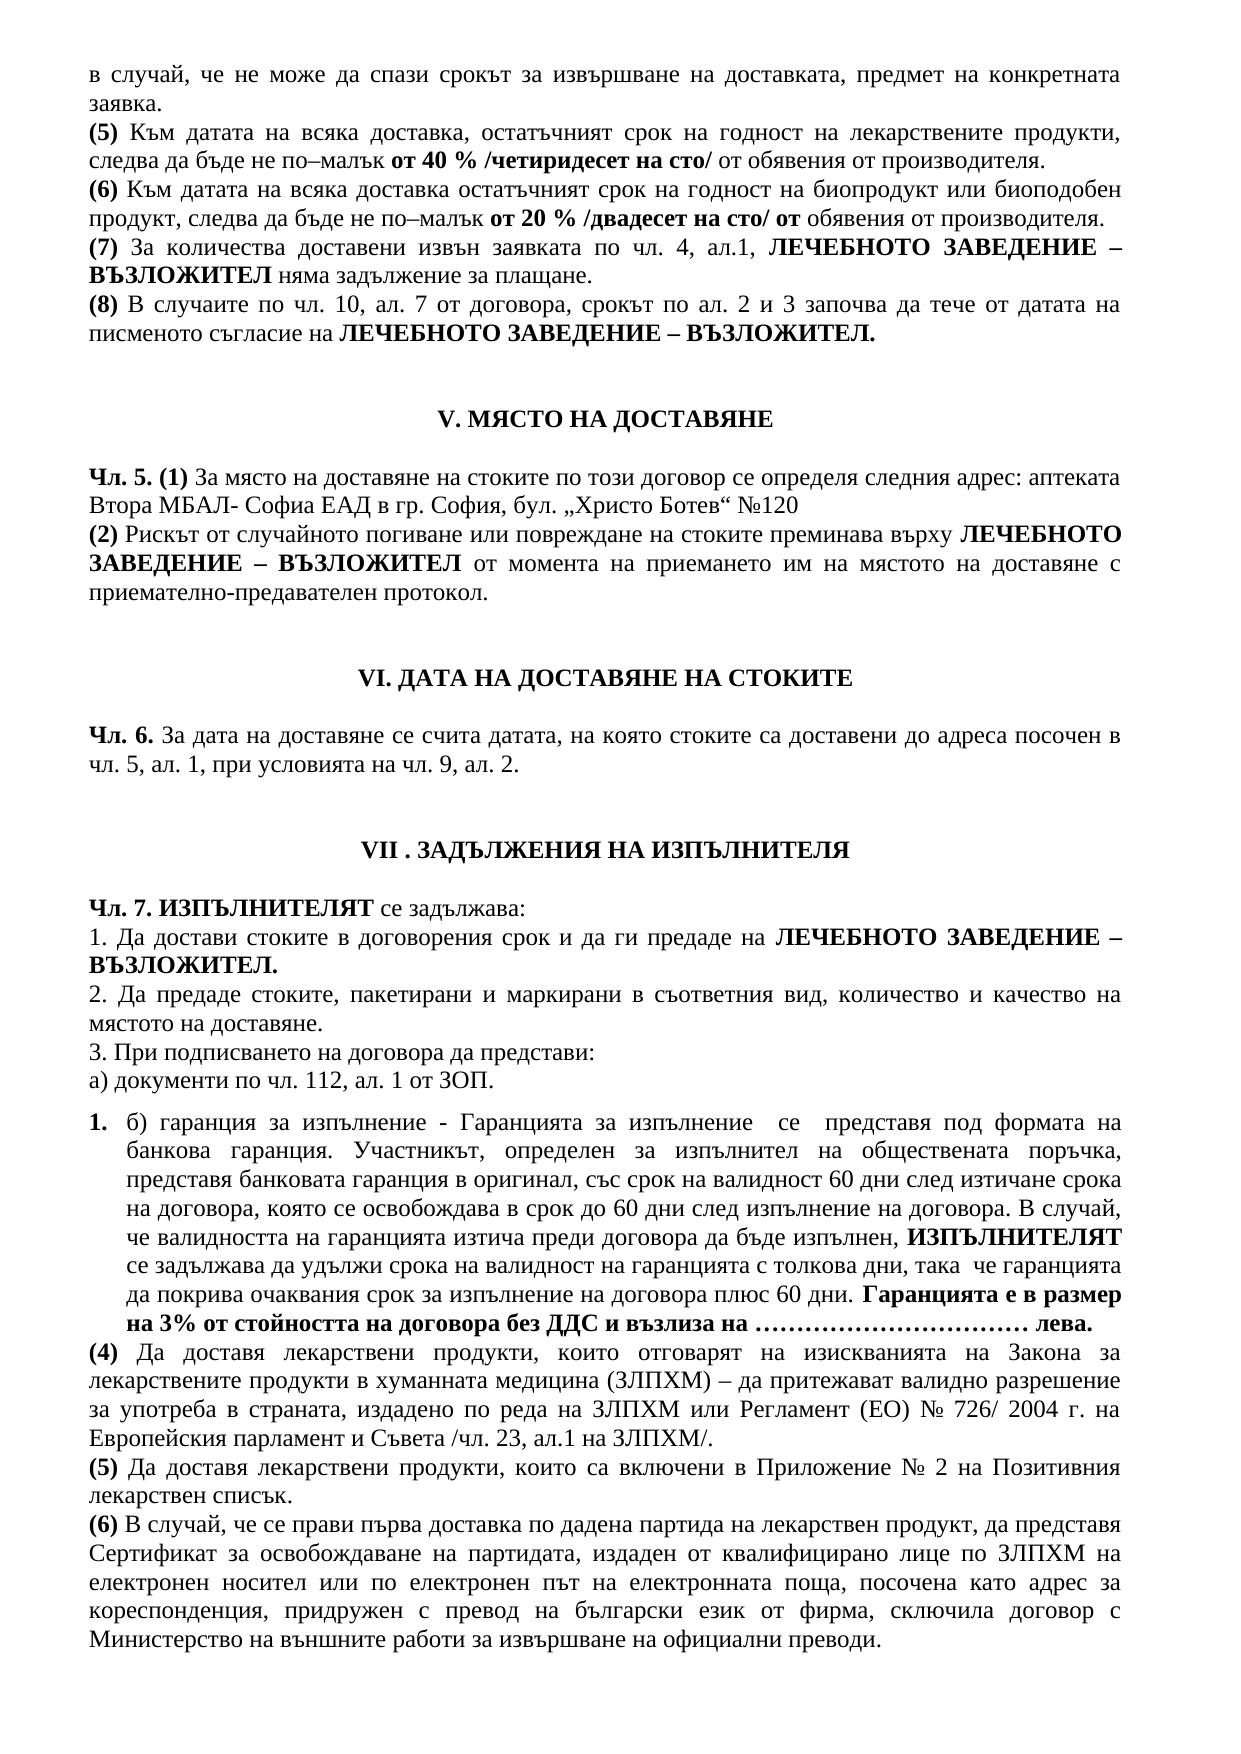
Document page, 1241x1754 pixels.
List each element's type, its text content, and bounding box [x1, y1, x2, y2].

text (6) Към датата на всяка доставка остатъчният срок на годност на биопродукт или биоподобен продукт, следва да бъде не по–малък от 20 % /двадесет на сто/ от обявения от производителя. [89, 174, 1122, 232]
text (4) Да доставя лекарствени продукти, които отговарят на изискванията на Закона за лекарствените продукти в хуманната медицина (ЗЛПХМ) – да притежават валидно разрешение за употреба в страната, издадено по реда на ЗЛПХМ или Регламент (EO) № 726/ 2004 г. на Европейския парламент и Съвета /чл. 23, ал.1 на ЗЛПХМ/. [89, 1337, 1122, 1452]
text а) документи по чл. 112, ал. 1 от ЗОП. [89, 1065, 1122, 1094]
text (6) В случай, че се прави първа доставка по дадена партида на лекарствен продукт, да представя Сертификат за освобождаване на партидата, издаден от квалифицирано лице по ЗЛПХМ на електронен носител или по електронен път на електронната поща, посочена като адрес за кореспонденция, придружен с превод на български език от фирма, сключила договор с Министерство на външните работи за извършване на официални преводи. [89, 1509, 1122, 1653]
text (8) В случаите по чл. 10, ал. 7 от договора, срокът по ал. 2 и 3 започва да тече от датата на писменото съгласие на ЛЕЧЕБНОТО ЗАВЕДЕНИЕ – ВЪЗЛОЖИТЕЛ. [89, 289, 1122, 347]
text Чл. 5. (1) За място на доставяне на стоките по този договор се определя следния адрес: аптеката Втора МБАЛ- Софиа ЕАД в гр. София, бул. „Христо Ботев“ №120 [89, 462, 1122, 519]
text VI. ДАТА НА ДОСТАВЯНЕ НА СТОКИТЕ [89, 663, 1122, 692]
text 1. Да достави стоките в договорения срок и да ги предаде на ЛЕЧЕБНОТО ЗАВЕДЕНИЕ – ВЪЗЛОЖИТЕЛ. [89, 922, 1122, 979]
text Чл. 6. За дата на доставяне се счита датата, на която стоките са доставени до адреса посочен в чл. 5, ал. 1, при условията на чл. 9, ал. 2. [89, 720, 1122, 778]
text (5) Да доставя лекарствени продукти, които са включени в Приложение № 2 на Позитивния лекарствен списък. [89, 1452, 1122, 1509]
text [89, 59, 1122, 117]
text V. МЯСТО НА ДОСТАВЯНЕ [89, 404, 1122, 433]
text 2. Да предаде стоките, пакетирани и маркирани в съответния вид, количество и качество на мястото на доставяне. [89, 979, 1122, 1037]
text (7) За количества доставени извън заявката по чл. 4, ал.1, ЛЕЧЕБНОТО ЗАВЕДЕНИЕ – ВЪЗЛОЖИТЕЛ няма задължение за плащане. [89, 232, 1122, 289]
text VII . ЗАДЪЛЖЕНИЯ НА ИЗПЪЛНИТЕЛЯ [89, 835, 1122, 864]
text (2) Рискът от случайното погиване или повреждане на стоките преминава върху ЛЕЧЕБНОТО ЗАВЕДЕНИЕ – ВЪЗЛОЖИТЕЛ от момента на приемането им на мястото на доставяне с приемателно-предавателен протокол. [89, 519, 1122, 605]
list б) гаранция за изпълнение - Гаранцията за изпълнение се представя под формата на банкова гаранция. Участникът, определен за изпълнител на обществената поръчка, представя банковата гаранция в оригинал, със срок на валидност 60 дни след изтичане срока на договора, която се освобождава в срок до 60 дни след изпълнение на договора. В случай, че валидността на гаранцията изтича преди договора да бъде изпълнен, ИЗПЪЛНИТЕЛЯТ се задължава да удължи срока на валидност на гаранцията с толкова дни, така че гаранцията да покрива очаквания срок за изпълнение на договора плюс 60 дни. Гаранцията е в размер на 3% от стойността на договора без ДДС и възлиза на …………………………… лева. [89, 1107, 1122, 1337]
text Чл. 7. ИЗПЪЛНИТЕЛЯТ се задължава: [89, 893, 1122, 922]
text (5) Към датата на всяка доставка, остатъчният срок на годност на лекарствените продукти, следва да бъде не по–малък от 40 % /четиридесет на сто/ от обявения от производителя. [89, 117, 1122, 174]
text 3. При подписването на договора да представи: [89, 1037, 1122, 1065]
